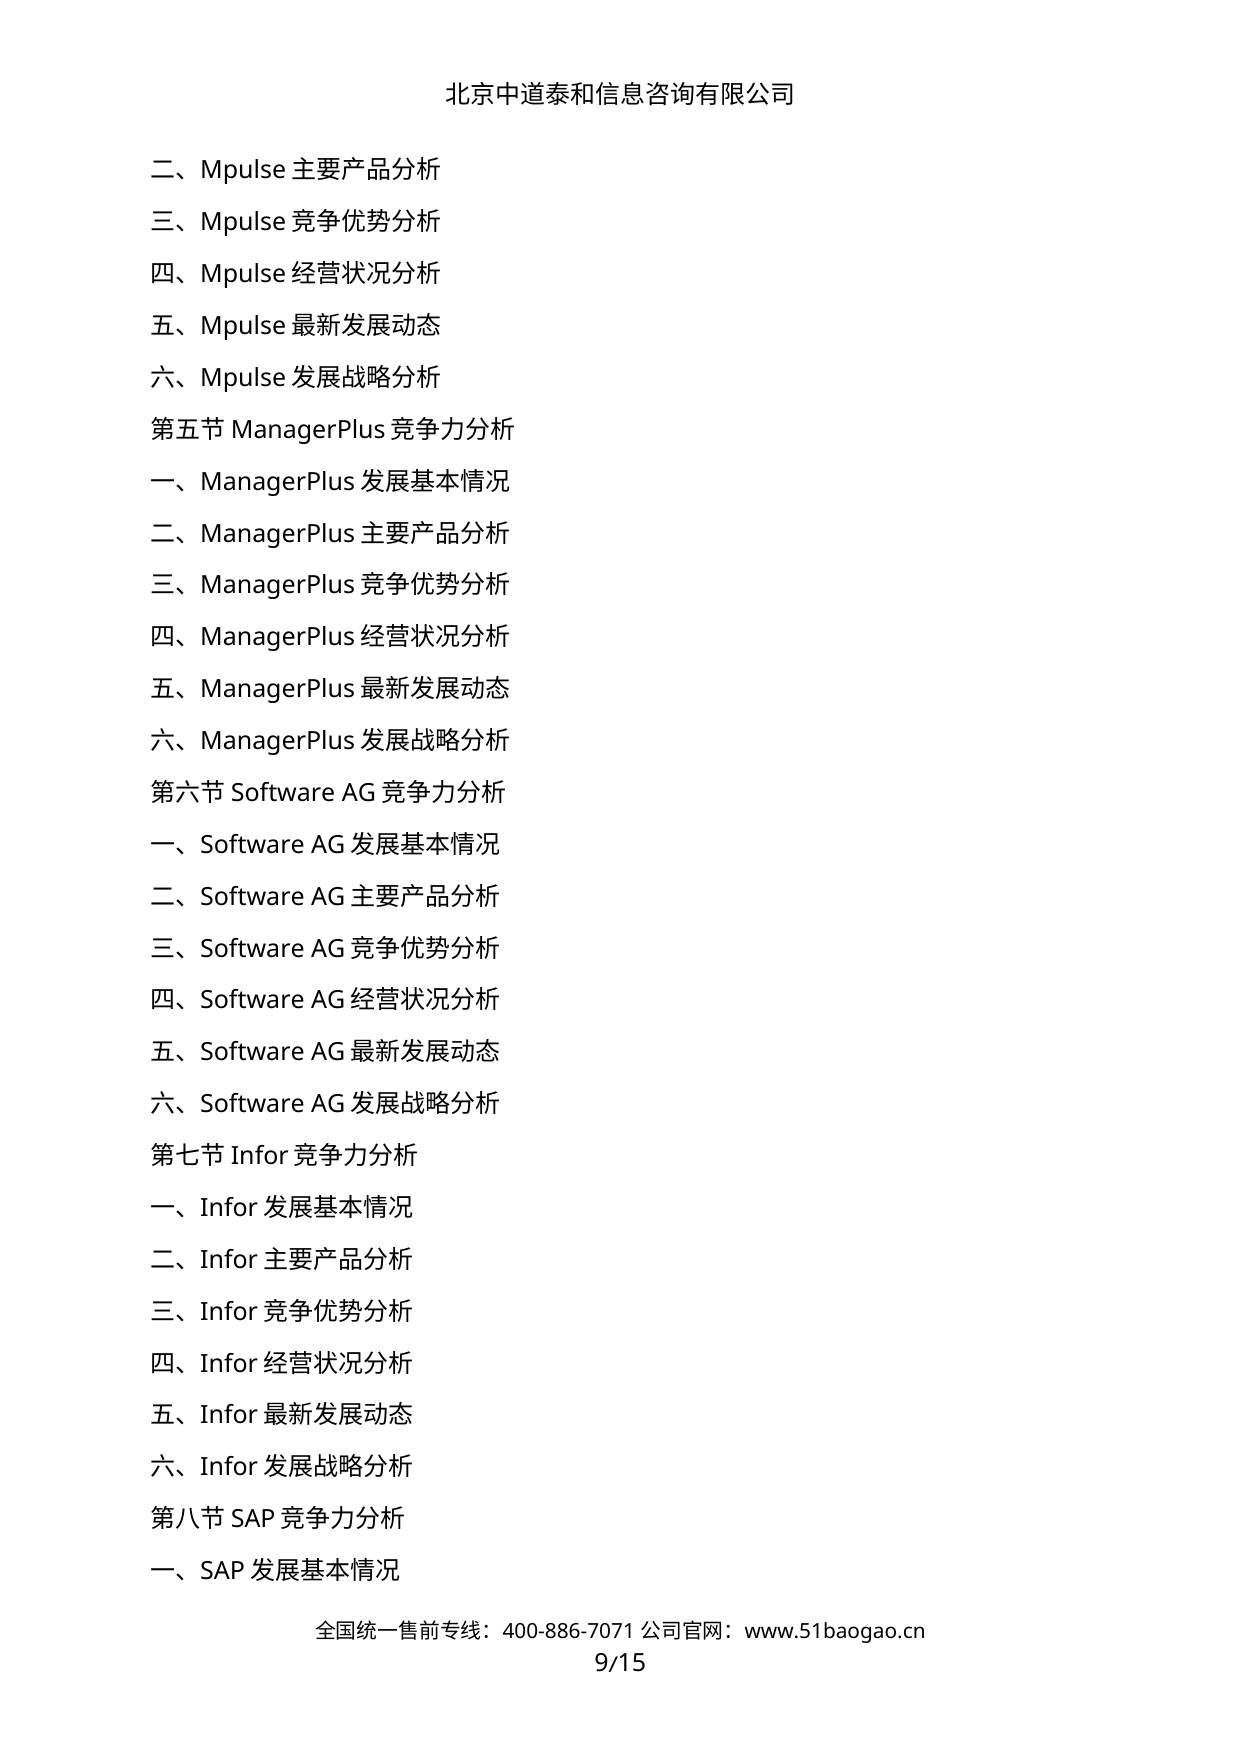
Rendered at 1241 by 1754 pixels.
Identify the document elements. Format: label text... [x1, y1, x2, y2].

text 三、Infor竞争优势分析 [150, 1291, 1090, 1327]
text 五、ManagerPlus最新发展动态 [150, 669, 1090, 705]
text 六、Software AG发展战略分析 [150, 1084, 1090, 1120]
text 四、Mpulse经营状况分析 [150, 254, 1090, 290]
text 三、Software AG竞争优势分析 [150, 928, 1090, 964]
text 第五节 ManagerPlus竞争力分析 [150, 409, 1090, 446]
text 第八节 SAP竞争力分析 [150, 1499, 1090, 1535]
text 一、Infor发展基本情况 [150, 1187, 1090, 1224]
text 二、Infor主要产品分析 [150, 1239, 1090, 1276]
text 一、ManagerPlus发展基本情况 [150, 461, 1090, 497]
text 第六节 Software AG竞争力分析 [150, 772, 1090, 809]
text 二、ManagerPlus主要产品分析 [150, 513, 1090, 549]
text 六、Infor发展战略分析 [150, 1447, 1090, 1483]
text 一、SAP发展基本情况 [150, 1551, 1090, 1587]
text 三、ManagerPlus竞争优势分析 [150, 565, 1090, 601]
text 六、Mpulse发展战略分析 [150, 357, 1090, 394]
text 五、Mpulse最新发展动态 [150, 306, 1090, 342]
text 一、Software AG发展基本情况 [150, 824, 1090, 861]
text 四、Infor经营状况分析 [150, 1343, 1090, 1379]
text 五、Infor最新发展动态 [150, 1395, 1090, 1431]
text 四、Software AG经营状况分析 [150, 980, 1090, 1016]
text 三、Mpulse竞争优势分析 [150, 202, 1090, 238]
text 第七节 Infor竞争力分析 [150, 1136, 1090, 1172]
text 四、ManagerPlus经营状况分析 [150, 617, 1090, 653]
text 二、Mpulse主要产品分析 [150, 150, 1090, 186]
text 五、Software AG最新发展动态 [150, 1032, 1090, 1068]
text 二、Software AG主要产品分析 [150, 876, 1090, 912]
text 六、ManagerPlus发展战略分析 [150, 721, 1090, 757]
